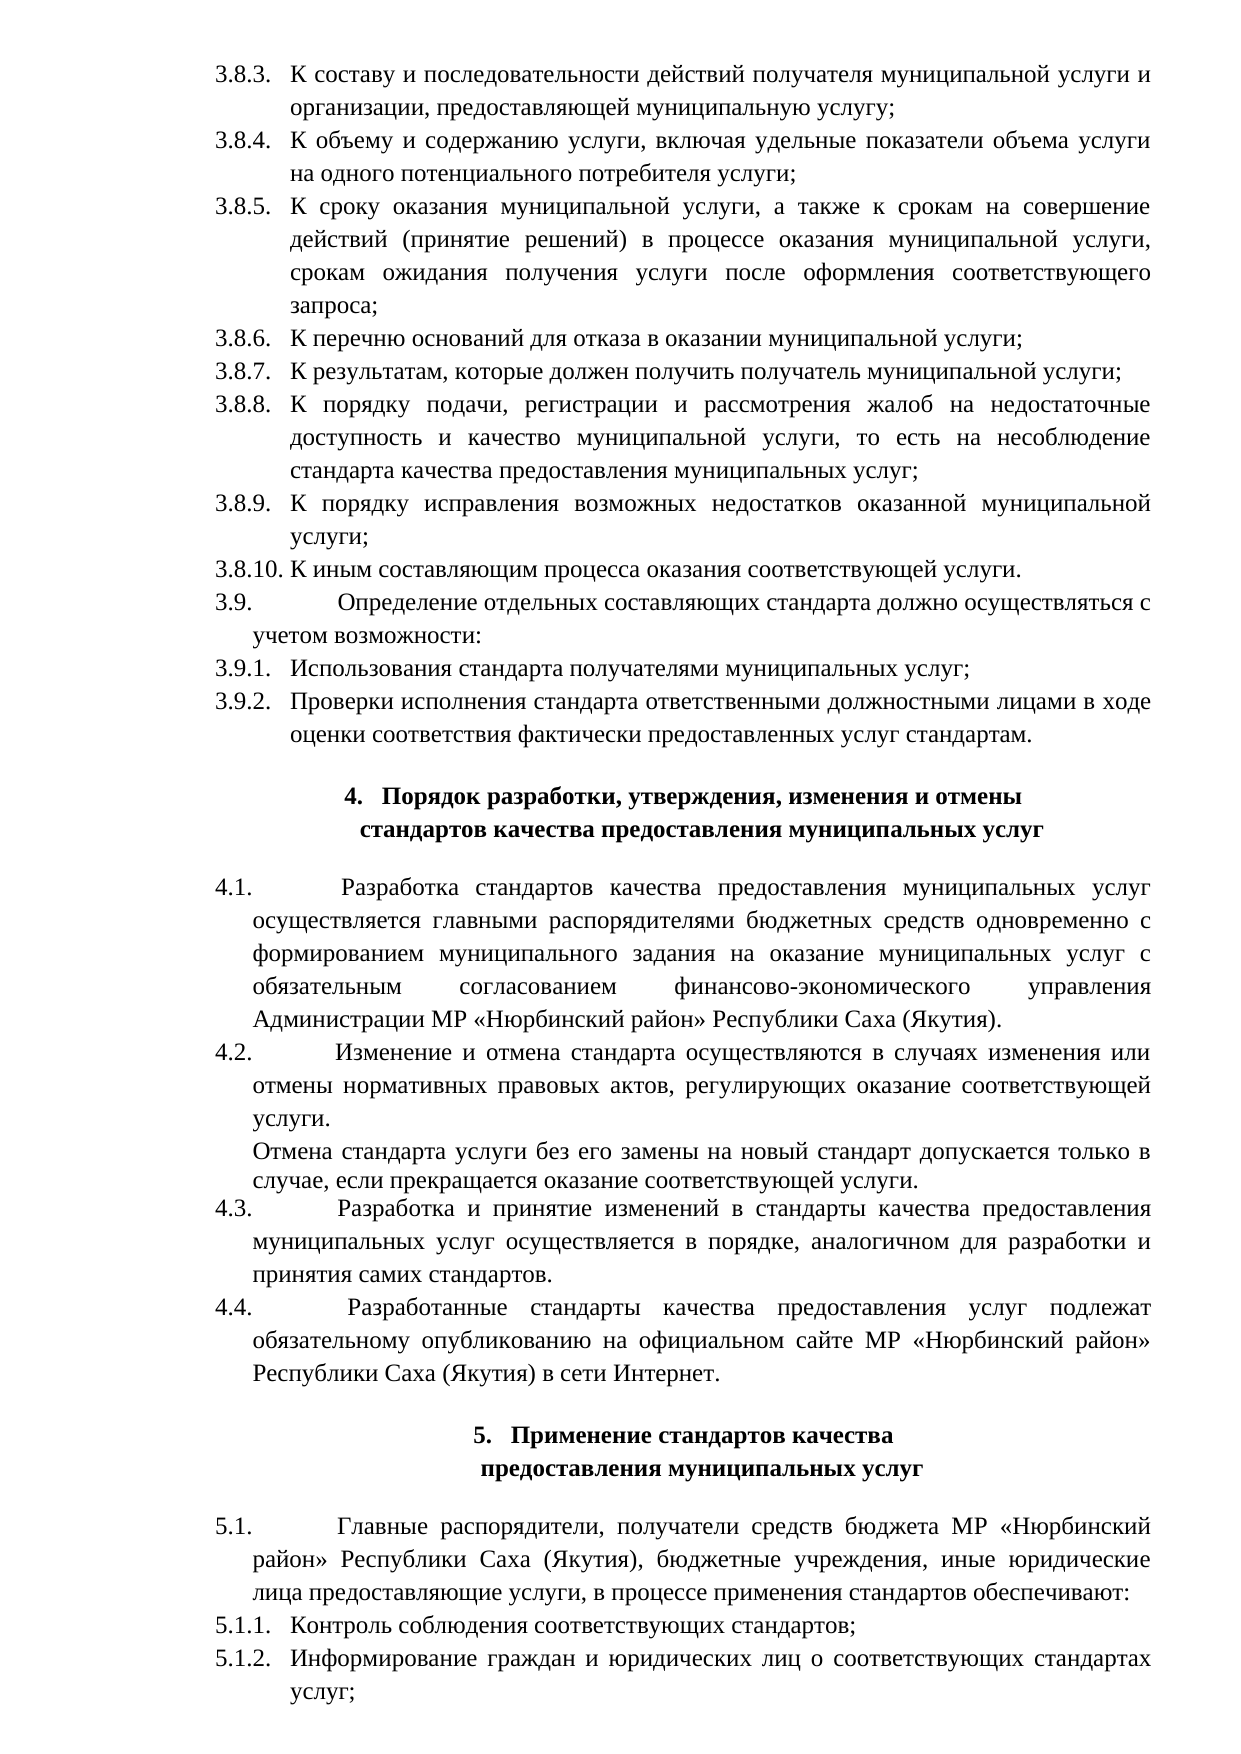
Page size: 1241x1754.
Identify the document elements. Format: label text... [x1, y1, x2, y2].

list К иным составляющим процесса оказания соответствующей услуги. [215, 554, 1152, 583]
list предоставления муниципальных услуг [252, 1453, 1152, 1482]
list Применение стандартов качества [215, 1420, 1152, 1449]
list К перечню оснований для отказа в оказании муниципальной услуги; [215, 323, 1152, 352]
list Контроль соблюдения соответствующих стандартов; [215, 1610, 1152, 1639]
list Главные распорядители, получатели средств бюджета МР «Нюрбинский район» Республики Саха (Якутия), бюджетные учреждения, иные юридические лица предоставляющие услуги, в процессе применения стандартов обеспечивают: [215, 1511, 1152, 1606]
list Проверки исполнения стандарта ответственными должностными лицами в ходе оценки соответствия фактически предоставленных услуг стандартам. [215, 686, 1152, 748]
list Изменение и отмена стандарта осуществляются в случаях изменения или отмены нормативных правовых актов, регулирующих оказание соответствующей услуги. [215, 1037, 1152, 1132]
list Отмена стандарта услуги без его замены на новый стандарт допускается только в случае, если прекращается оказание соответствующей услуги. [252, 1136, 1152, 1193]
list К порядку подачи, регистрации и рассмотрения жалоб на недостаточные доступность и качество муниципальной услуги, то есть на несоблюдение стандарта качества предоставления муниципальных услуг; [215, 389, 1152, 484]
list Разработка стандартов качества предоставления муниципальных услуг осуществляется главными распорядителями бюджетных средств одновременно с формированием муниципального задания на оказание муниципальных услуг с обязательным согласованием финансово-экономического управления Администрации МР «Нюрбинский район» Республики Саха (Якутия). [215, 872, 1152, 1033]
list К порядку исправления возможных недостатков оказанной муниципальной услуги; [215, 488, 1152, 550]
list Информирование граждан и юридических лиц о соответствующих стандартах услуг; [215, 1643, 1152, 1705]
list К результатам, которые должен получить получатель муниципальной услуги; [215, 356, 1152, 385]
list К составу и последовательности действий получателя муниципальной услуги и организации, предоставляющей муниципальную услугу; [215, 59, 1152, 121]
list Порядок разработки, утверждения, изменения и отмены [215, 781, 1152, 810]
list стандартов качества предоставления муниципальных услуг [252, 814, 1152, 843]
list К объему и содержанию услуги, включая удельные показатели объема услуги на одного потенциального потребителя услуги; [215, 125, 1152, 187]
list Использования стандарта получателями муниципальных услуг; [215, 653, 1152, 682]
list Определение отдельных составляющих стандарта должно осуществляться с учетом возможности: [215, 587, 1152, 649]
list К сроку оказания муниципальной услуги, а также к срокам на совершение действий (принятие решений) в процессе оказания муниципальной услуги, срокам ожидания получения услуги после оформления соответствующего запроса; [215, 191, 1152, 319]
list Разработка и принятие изменений в стандарты качества предоставления муниципальных услуг осуществляется в порядке, аналогичном для разработки и принятия самих стандартов. [215, 1193, 1152, 1288]
list Разработанные стандарты качества предоставления услуг подлежат обязательному опубликованию на официальном сайте МР «Нюрбинский район» Республики Саха (Якутия) в сети Интернет. [215, 1292, 1152, 1387]
